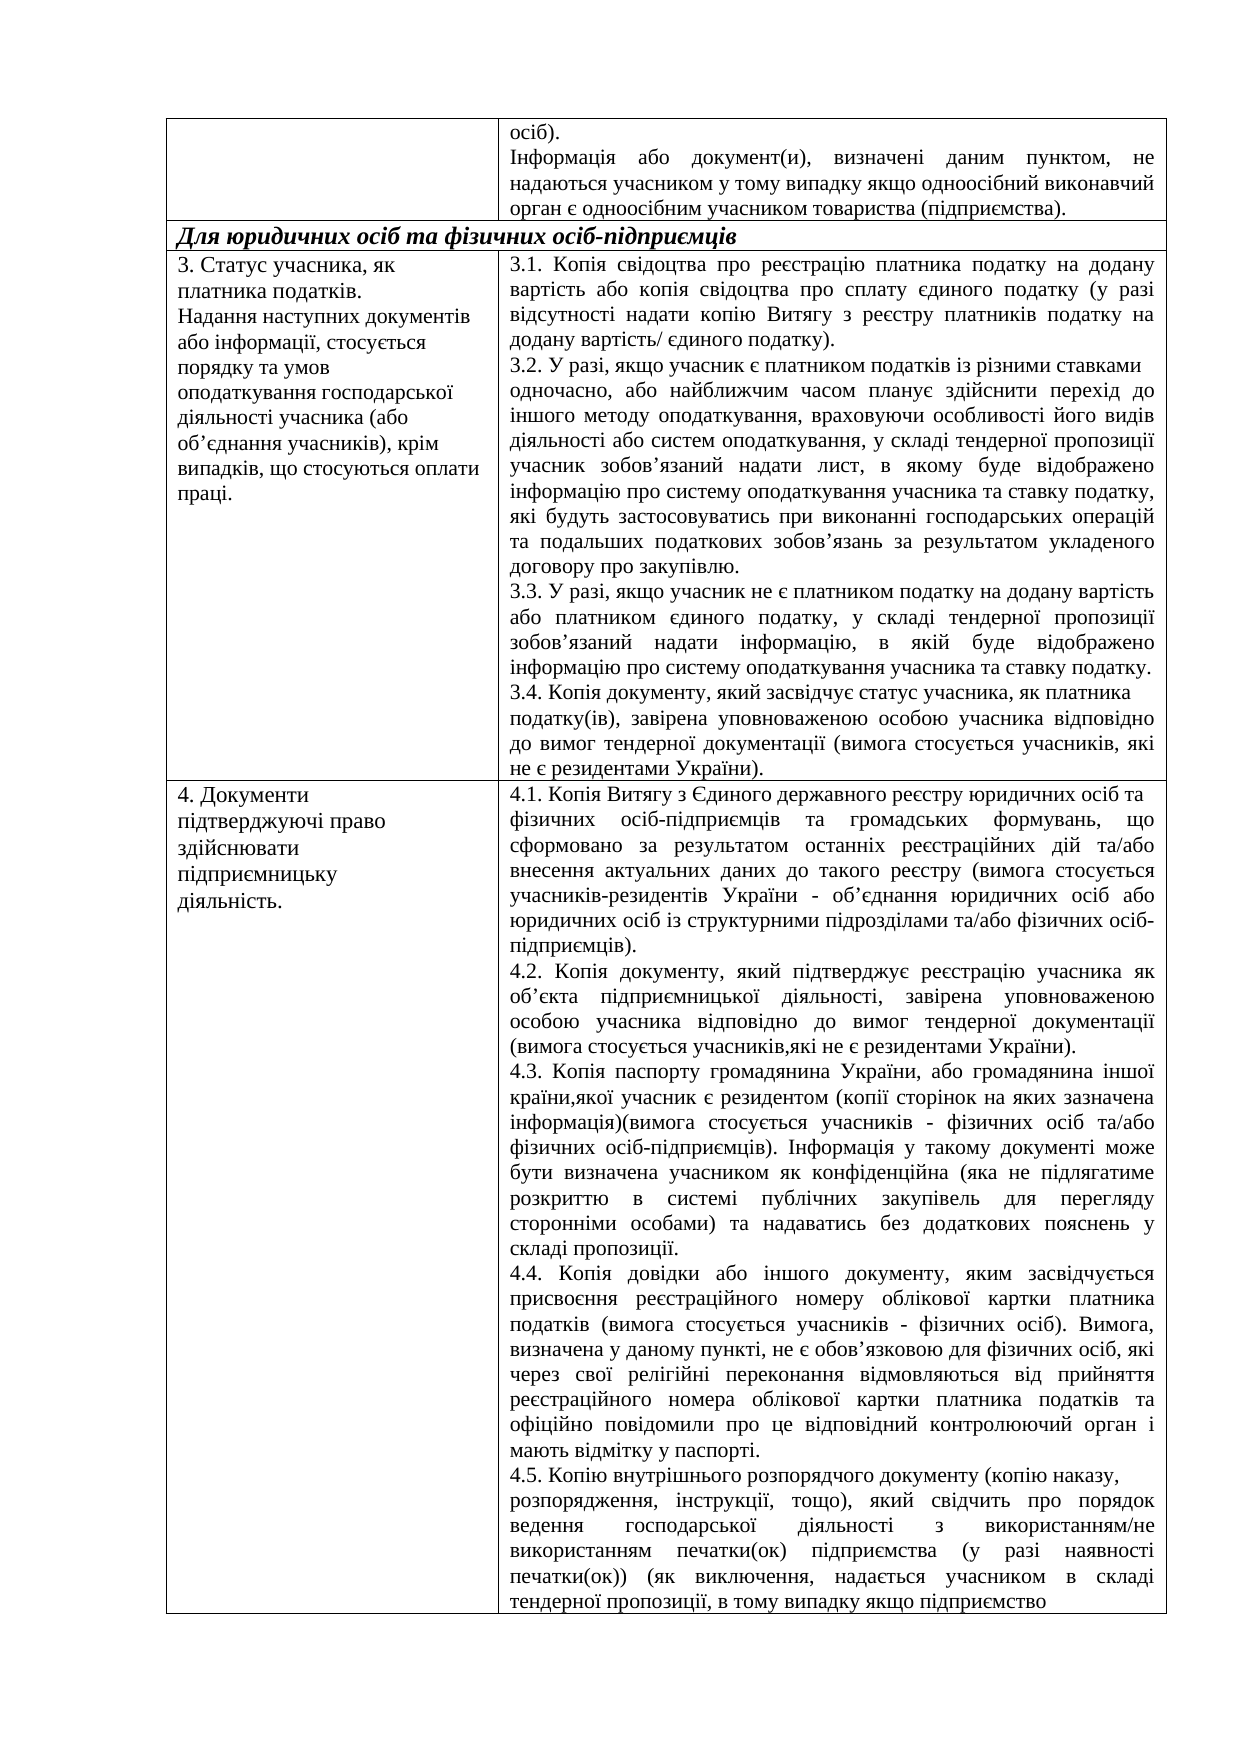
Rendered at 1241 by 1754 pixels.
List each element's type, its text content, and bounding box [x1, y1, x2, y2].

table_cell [167, 781, 498, 1613]
table_cell Для юридичних осіб та фізичних осіб-підприємців [167, 221, 1166, 250]
table_cell 3.1. Копія свідоцтва про реєстрацію платника податку на додану вартість або копія свідоцтва про сплату єдиного податку (у разі відсутності надати копію Витягу з реєстру платників податку на додану вартість/ єдиного податку). 3.2. У разі, якщо учасник є платником податків із різними ставками одночасно, або найближчим часом планує здійснити перехід до іншого методу оподаткування, враховуючи особливості його видів діяльності або систем оподаткування, у складі тендерної пропозиції учасник зобов’язаний надати лист, в якому буде відображено інформацію про систему оподаткування учасника та ставку податку, які будуть застосовуватись при виконанні господарських операцій та подальших податкових зобов’язань за результатом укладеного договору про закупівлю. 3.3. У разі, якщо учасник не є платником податку на додану вартість або платником єдиного податку, у складі тендерної пропозиції зобов’язаний надати інформацію, в якій буде відображено інформацію про систему оподаткування учасника та ставку податку. 3.4. Копія документу, який засвідчує статус учасника, як платника податку(ів), завірена уповноваженою особою учасника відповідно до вимог тендерної документації (вимога стосується учасників, які не є резидентами України). [499, 251, 1166, 780]
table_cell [499, 119, 1166, 220]
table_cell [499, 781, 1166, 1613]
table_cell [167, 119, 498, 220]
table_cell 3. Статус учасника, як платника податків. Надання наступних документів або інформації, стосується порядку та умов оподаткування господарської діяльності учасника (або об’єднання учасників), крім випадків, що стосуються оплати праці. [167, 251, 498, 780]
